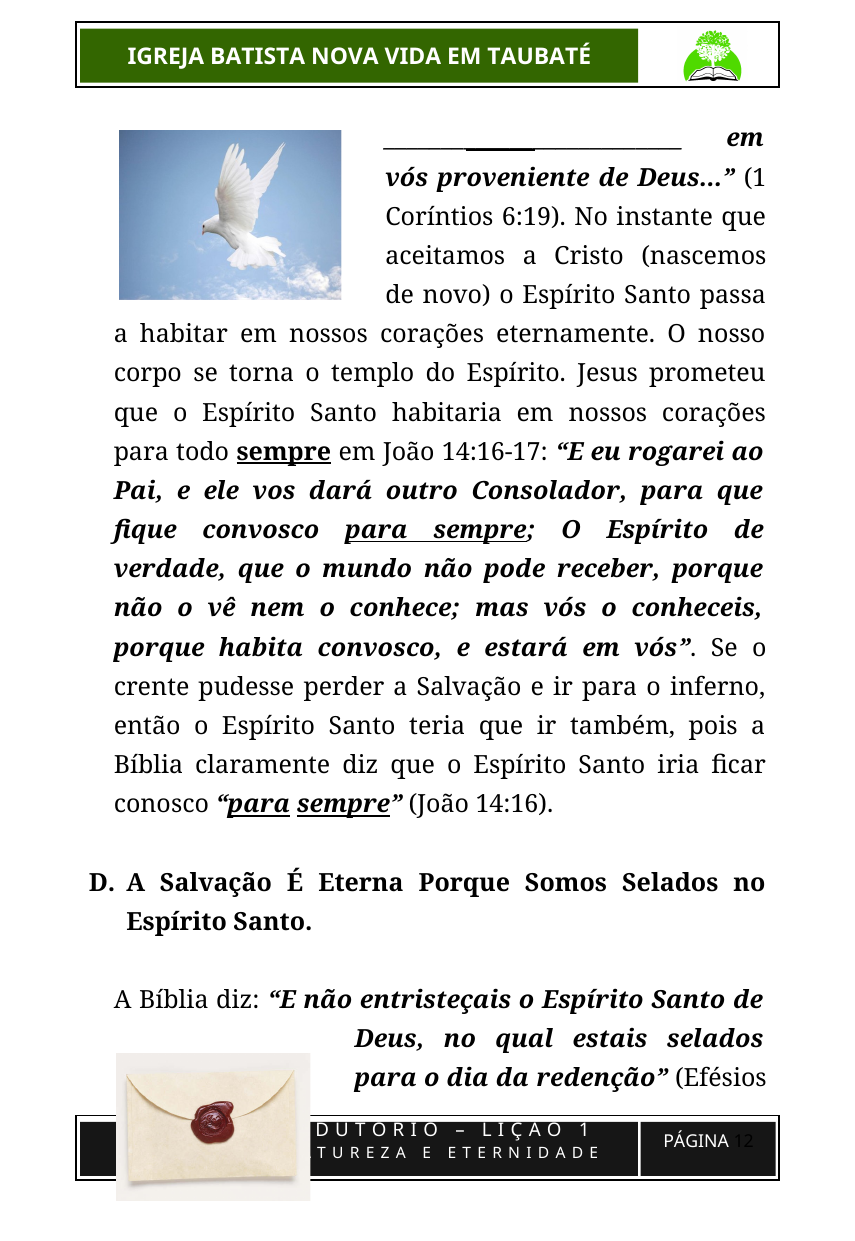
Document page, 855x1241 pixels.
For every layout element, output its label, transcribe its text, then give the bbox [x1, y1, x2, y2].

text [113, 120, 766, 820]
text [113, 982, 766, 1094]
picture [677, 26, 748, 83]
picture [119, 130, 342, 300]
list A Salvação É Eterna Porque Somos Selados no Espírito Santo. [88, 864, 766, 937]
picture [116, 1053, 311, 1201]
